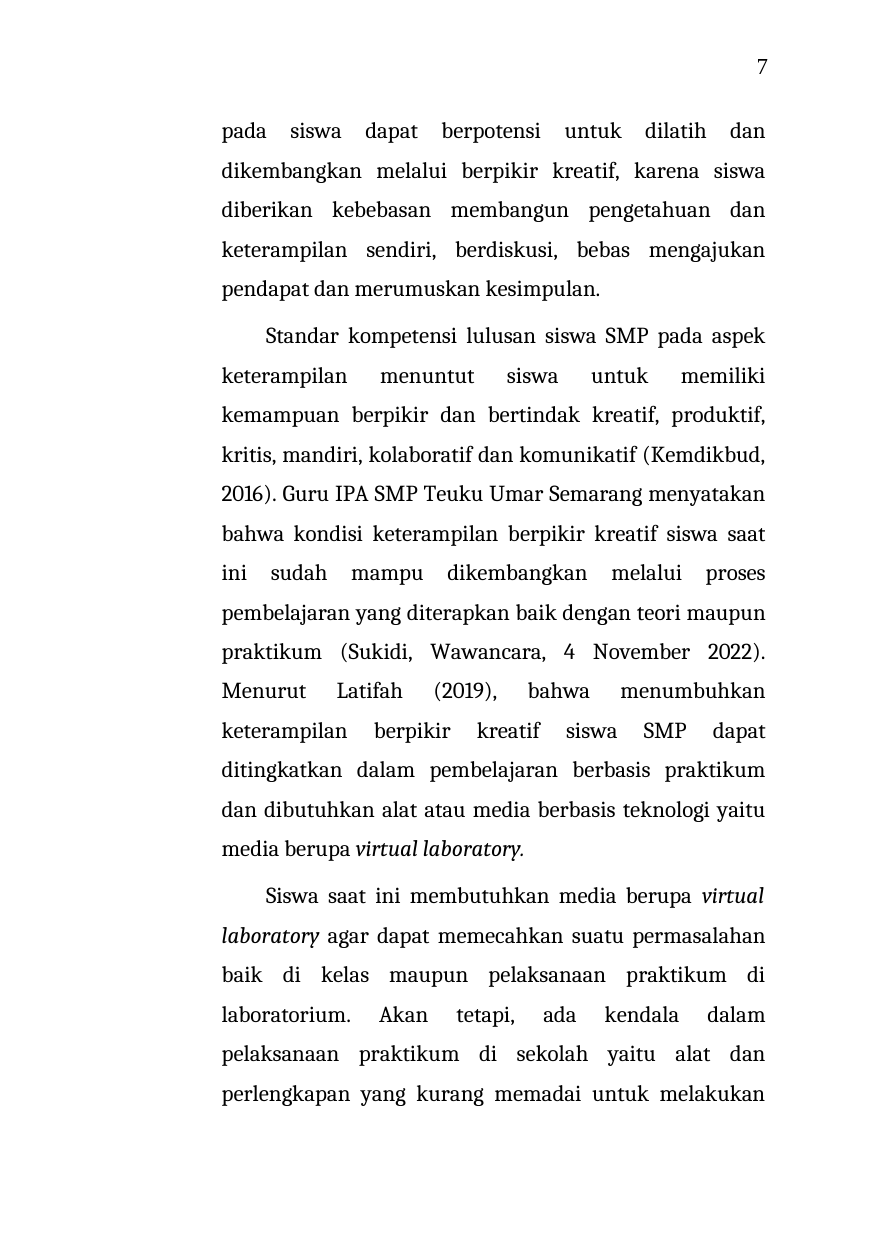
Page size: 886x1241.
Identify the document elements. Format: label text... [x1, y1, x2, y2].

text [221, 118, 766, 302]
text Standar kompetensi lulusan siswa SMP pada aspek keterampilan menuntut siswa untuk memiliki kemampuan berpikir dan bertindak kreatif, produktif, kritis, mandiri, kolaboratif dan komunikatif (Kemdikbud, 2016). Guru IPA SMP Teuku Umar Semarang menyatakan bahwa kondisi keterampilan berpikir kreatif siswa saat ini sudah mampu dikembangkan melalui proses pembelajaran yang diterapkan baik dengan teori maupun praktikum (Sukidi, Wawancara, 4 November 2022). Menurut Latifah (2019), bahwa menumbuhkan keterampilan berpikir kreatif siswa SMP dapat ditingkatkan dalam pembelajaran berbasis praktikum dan dibutuhkan alat atau media berbasis teknologi yaitu media berupa virtual laboratory. [221, 323, 766, 863]
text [221, 883, 766, 1107]
